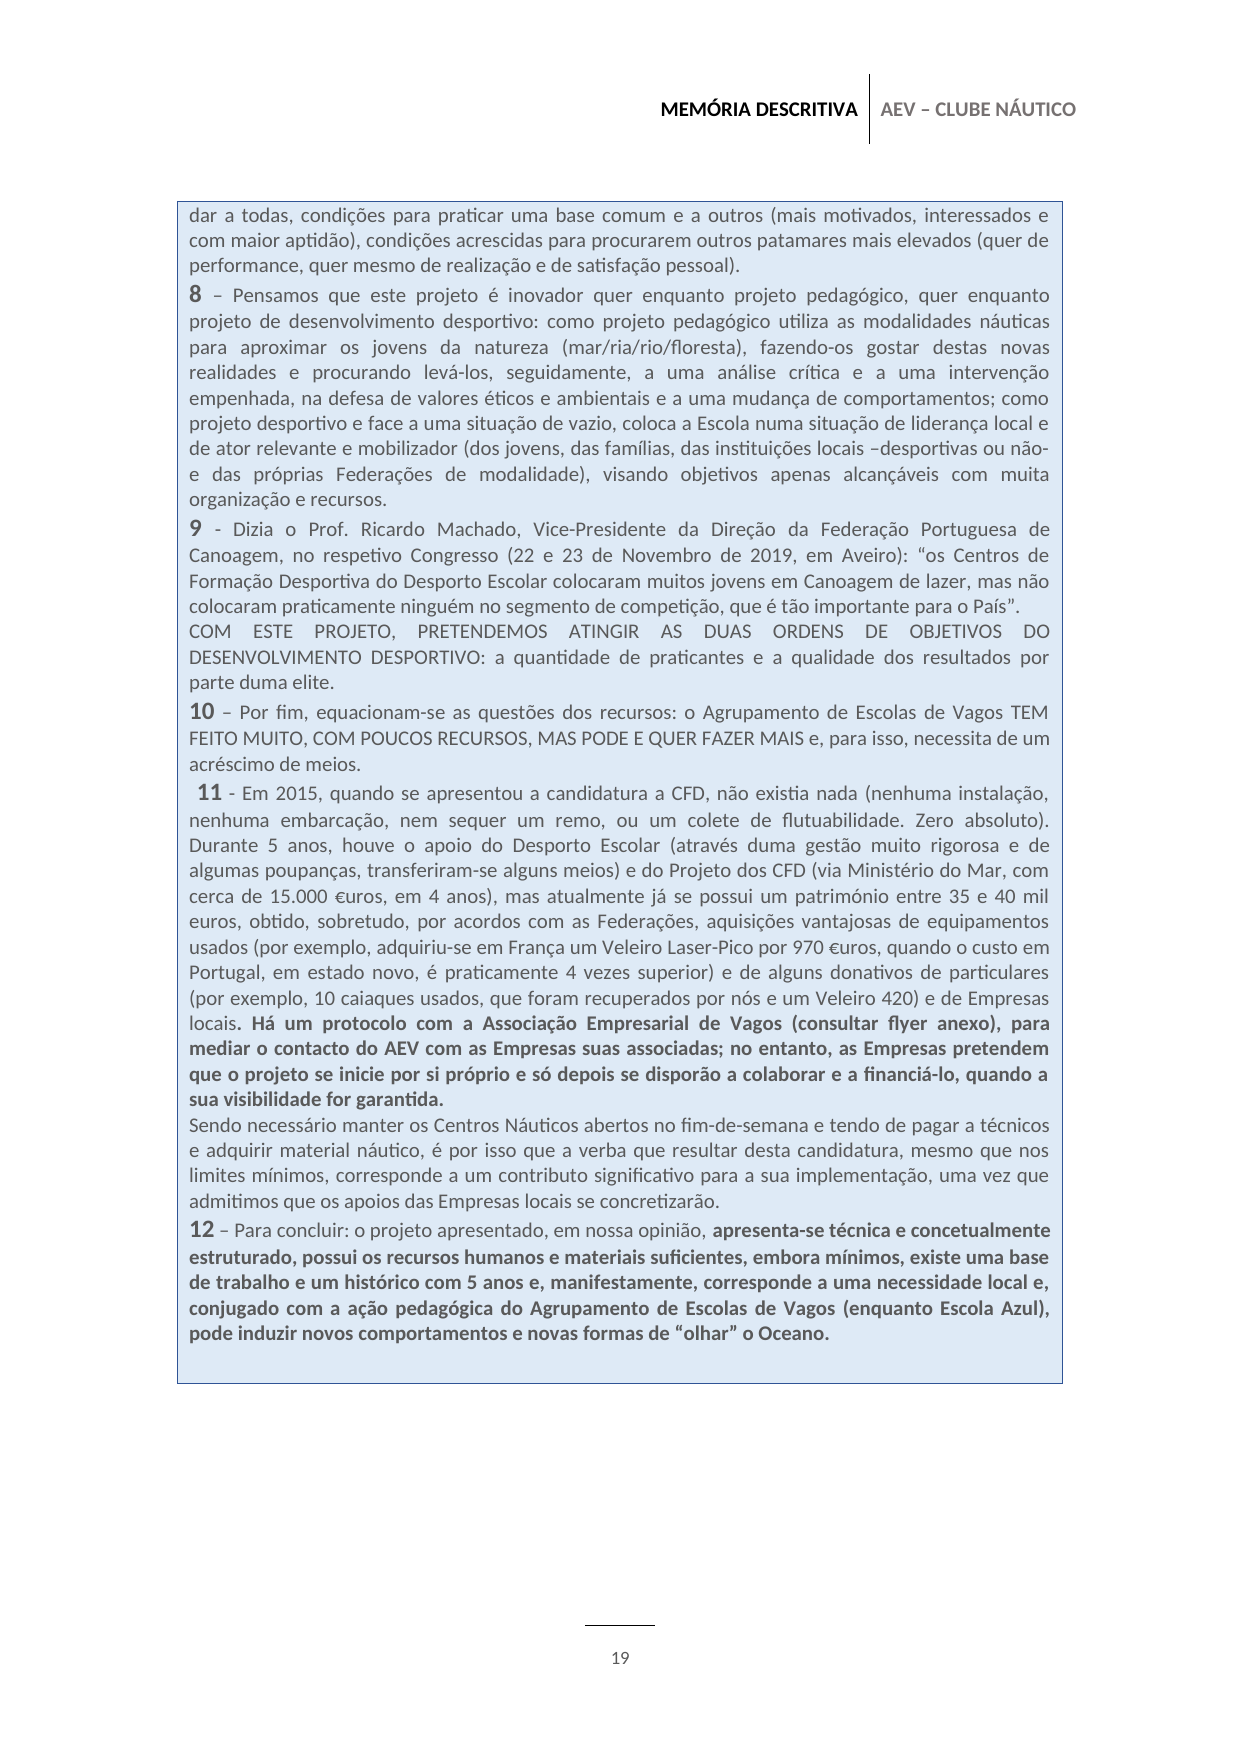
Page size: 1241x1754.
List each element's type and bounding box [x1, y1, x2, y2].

table_header [178, 202, 1062, 1383]
